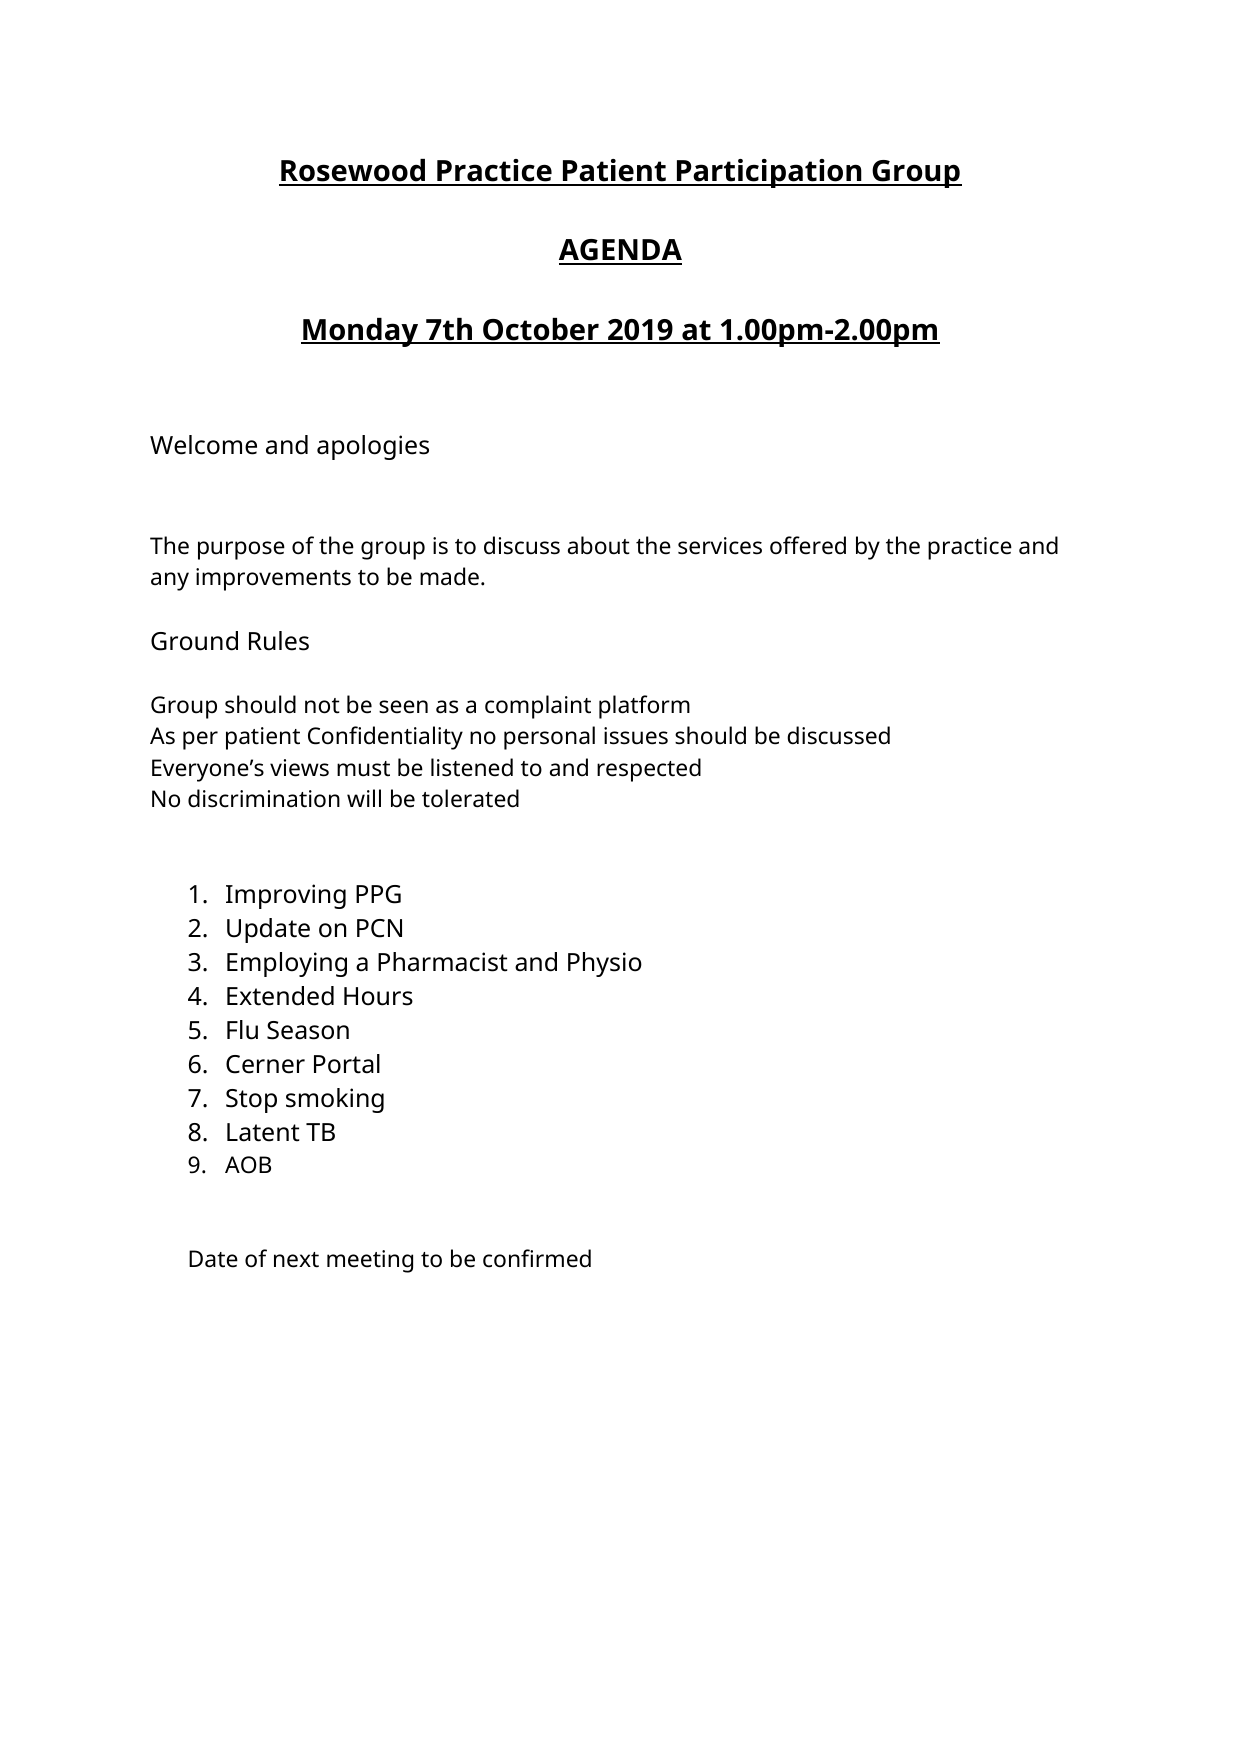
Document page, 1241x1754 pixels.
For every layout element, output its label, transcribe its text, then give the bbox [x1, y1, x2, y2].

text No discrimination will be tolerated [150, 783, 1090, 814]
list AOB [187, 1149, 1090, 1180]
text AGENDA [150, 229, 1090, 269]
list Employing a Pharmacist and Physio [187, 945, 1090, 979]
list Cerner Portal [187, 1047, 1090, 1081]
text Ground Rules [150, 624, 1090, 658]
text Rosewood Practice Patient Participation Group [150, 150, 1090, 190]
text Monday 7th October 2019 at 1.00pm-2.00pm [150, 309, 1090, 348]
list Improving PPG [187, 877, 1090, 911]
text Date of next meeting to be confirmed [150, 1243, 1090, 1274]
text Everyone’s views must be listened to and respected [150, 752, 1090, 783]
list Stop smoking [187, 1081, 1090, 1115]
list Extended Hours [187, 979, 1090, 1013]
list Flu Season [187, 1013, 1090, 1047]
text As per patient Confidentiality no personal issues should be discussed [150, 720, 1090, 752]
list Latent TB [187, 1115, 1090, 1149]
text Welcome and apologies [150, 428, 1090, 462]
text Group should not be seen as a complaint platform [150, 689, 1090, 720]
list Update on PCN [187, 911, 1090, 945]
text The purpose of the group is to discuss about the services offered by the practice and any improvements to be made. [150, 530, 1090, 592]
